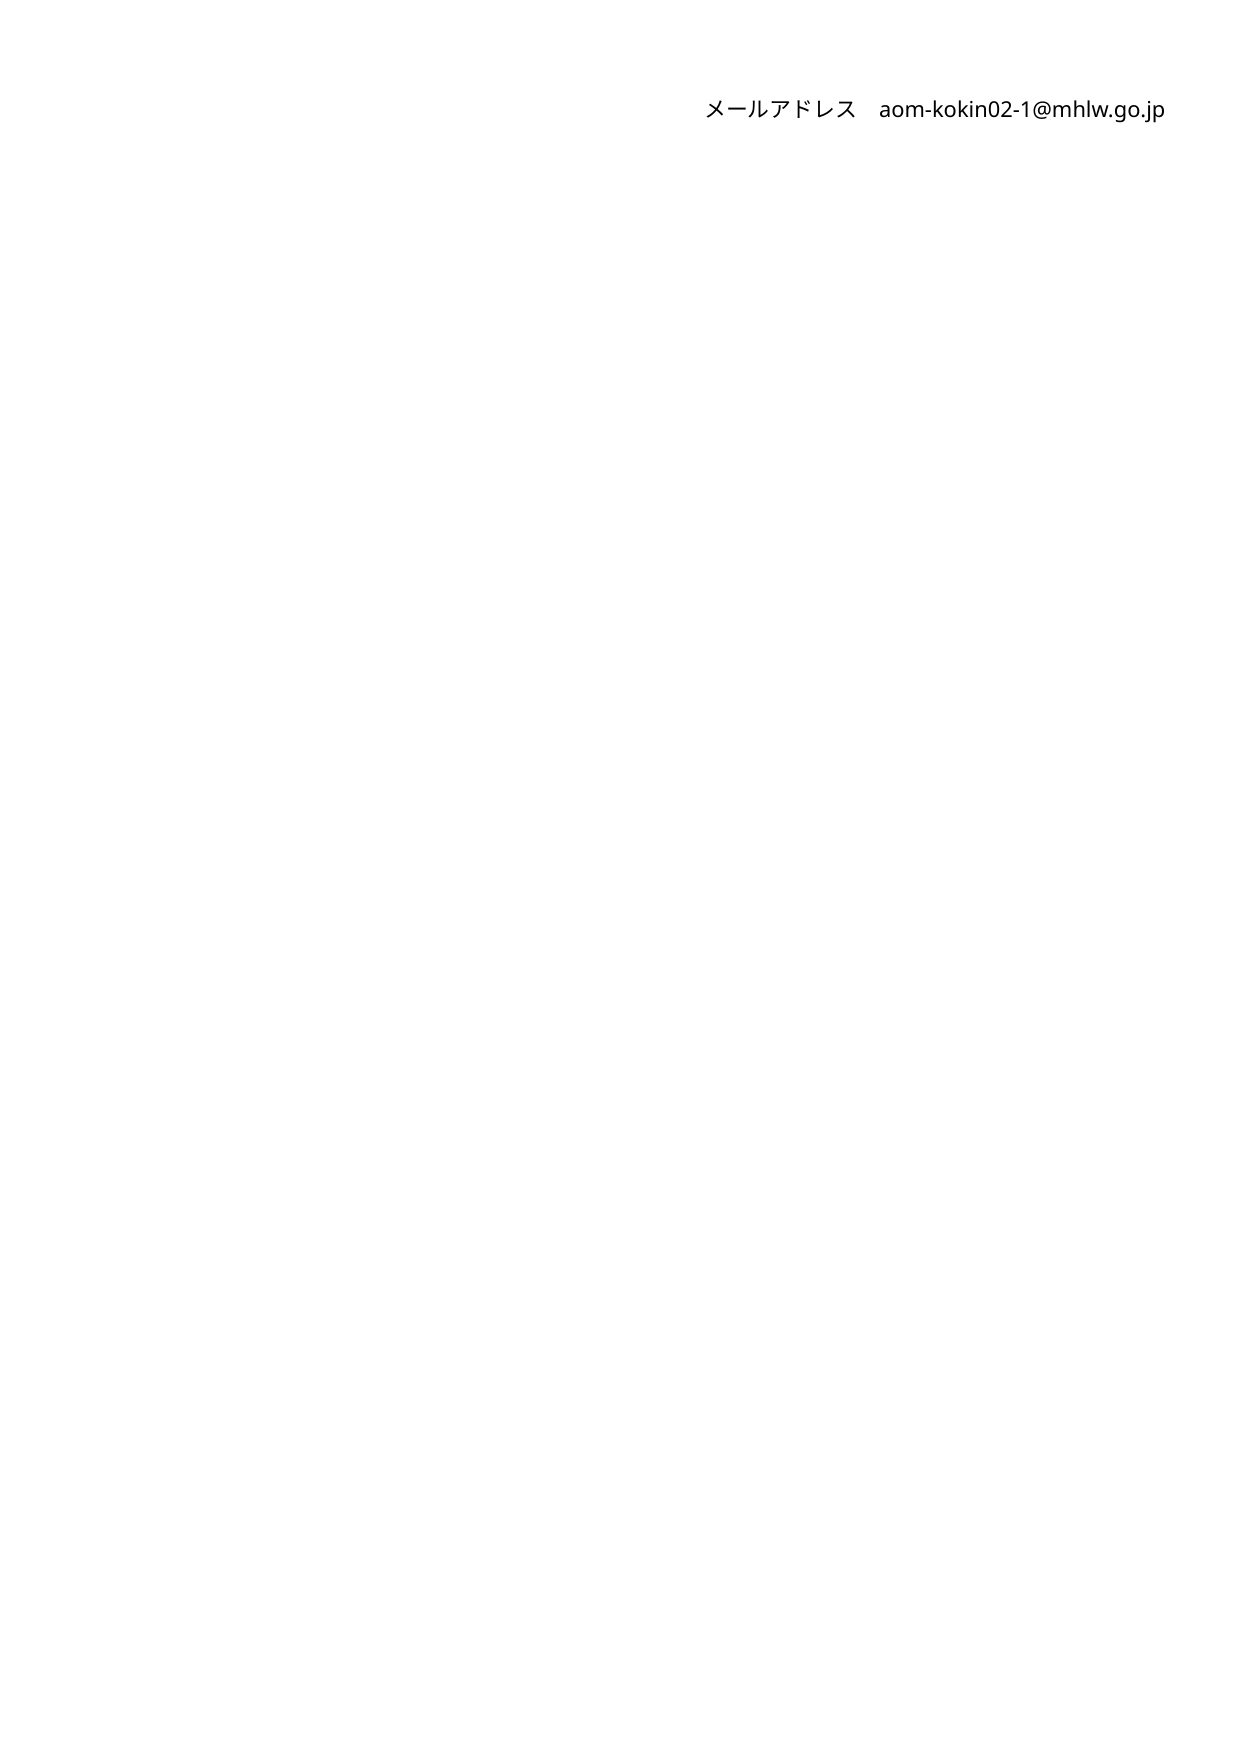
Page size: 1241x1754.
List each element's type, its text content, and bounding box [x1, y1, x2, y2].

text メールアドレス aom-kokin02-1@mhlw.go.jp [75, 89, 1165, 127]
